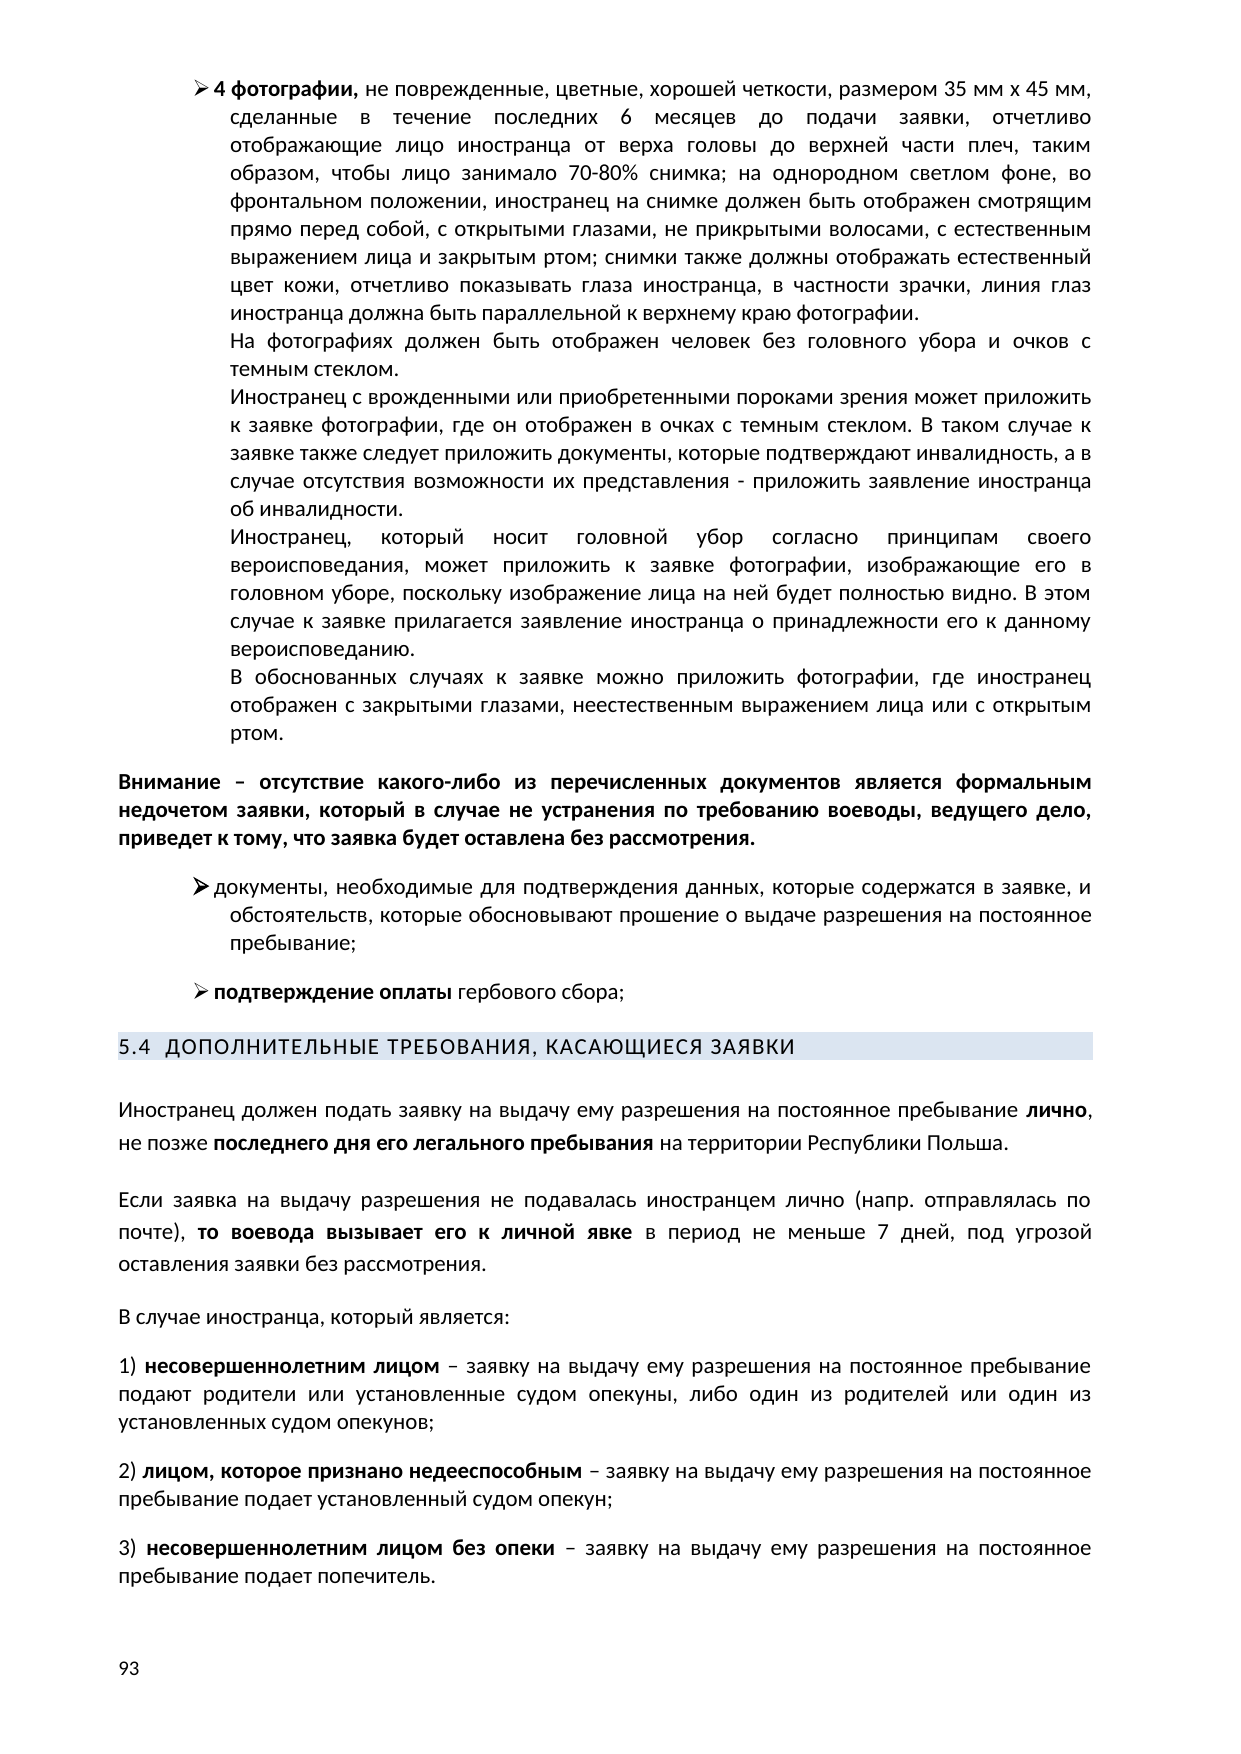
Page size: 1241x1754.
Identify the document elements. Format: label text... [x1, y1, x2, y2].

text 3) несовершеннолетним лицом без опеки – заявку на выдачу ему разрешения на постоянное пребывание подает попечитель. [118, 1533, 1093, 1589]
list документы, необходимые для подтверждения данных, которые содержатся в заявке, и обстоятельств, которые обосновывают прошение о выдаче разрешения на постоянное пребывание; [192, 872, 1093, 956]
text Если заявка на выдачу разрешения не подавалась иностранцем лично (напр. отправлялась по почте), то воевода вызывает его к личной явке в период не меньше 7 дней, под угрозой оставления заявки без рассмотрения. [118, 1185, 1093, 1277]
text В случае иностранца, который является: [118, 1302, 1093, 1330]
list Иностранец, который носит головной убор согласно принципам своего вероисповедания, может приложить к заявке фотографии, изображающие его в головном уборе, поскольку изображение лица на ней будет полностью видно. В этом случае к заявке прилагается заявление иностранца о принадлежности его к данному вероисповеданию. [230, 522, 1093, 662]
list 4 фотографии, не поврежденные, цветные, хорошей четкости, размером 35 мм x 45 мм, сделанные в течение последних 6 месяцев до подачи заявки, отчетливо отображающие лицо иностранца от верха головы до верхней части плеч, таким образом, чтобы лицо занимало 70-80% снимка; на однородном светлом фоне, во фронтальном положении, иностранец на снимке должен быть отображен смотрящим прямо перед собой, с открытыми глазами, не прикрытыми волосами, с естественным выражением лица и закрытым ртом; снимки также должны отображать естественный цвет кожи, отчетливо показывать глаза иностранца, в частности зрачки, линия глаз иностранца должна быть параллельной к верхнему краю фотографии. [192, 74, 1093, 326]
list Внимание – отсутствие какого-либо из перечисленных документов является формальным недочетом заявки, который в случае не устранения по требованию воеводы, ведущего дело, приведет к тому, что заявка будет оставлена без рассмотрения. [118, 767, 1093, 851]
list подтверждение оплаты гербового сбора; [192, 977, 1093, 1005]
text Иностранец должен подать заявку на выдачу ему разрешения на постоянное пребывание лично, не позже последнего дня его легального пребывания на территории Республики Польша. [118, 1096, 1093, 1156]
text 1) несовершеннолетним лицом – заявку на выдачу ему разрешения на постоянное пребывание подают родители или установленные судом опекуны, либо один из родителей или один из установленных судом опекунов; [118, 1351, 1093, 1435]
list В обоснованных случаях к заявке можно приложить фотографии, где иностранец отображен с закрытыми глазами, неестественным выражением лица или с открытым ртом. [230, 662, 1093, 746]
list На фотографиях должен быть отображен человек без головного убора и очков с темным стеклом. [230, 326, 1093, 382]
list Иностранец с врожденными или приобретенными пороками зрения может приложить к заявке фотографии, где он отображен в очках с темным стеклом. В таком случае к заявке также следует приложить документы, которые подтверждают инвалидность, а в случае отсутствия возможности их представления - приложить заявление иностранца об инвалидности. [230, 382, 1093, 522]
text 2) лицом, которое признано недееспособным – заявку на выдачу ему разрешения на постоянное пребывание подает установленный судом опекун; [118, 1456, 1093, 1512]
subtitle 5.4 ДОПОЛНИТЕЛЬНЫЕ ТРЕБОВАНИЯ, КАСАЮЩИЕСЯ ЗАЯВКИ [118, 1032, 1093, 1060]
